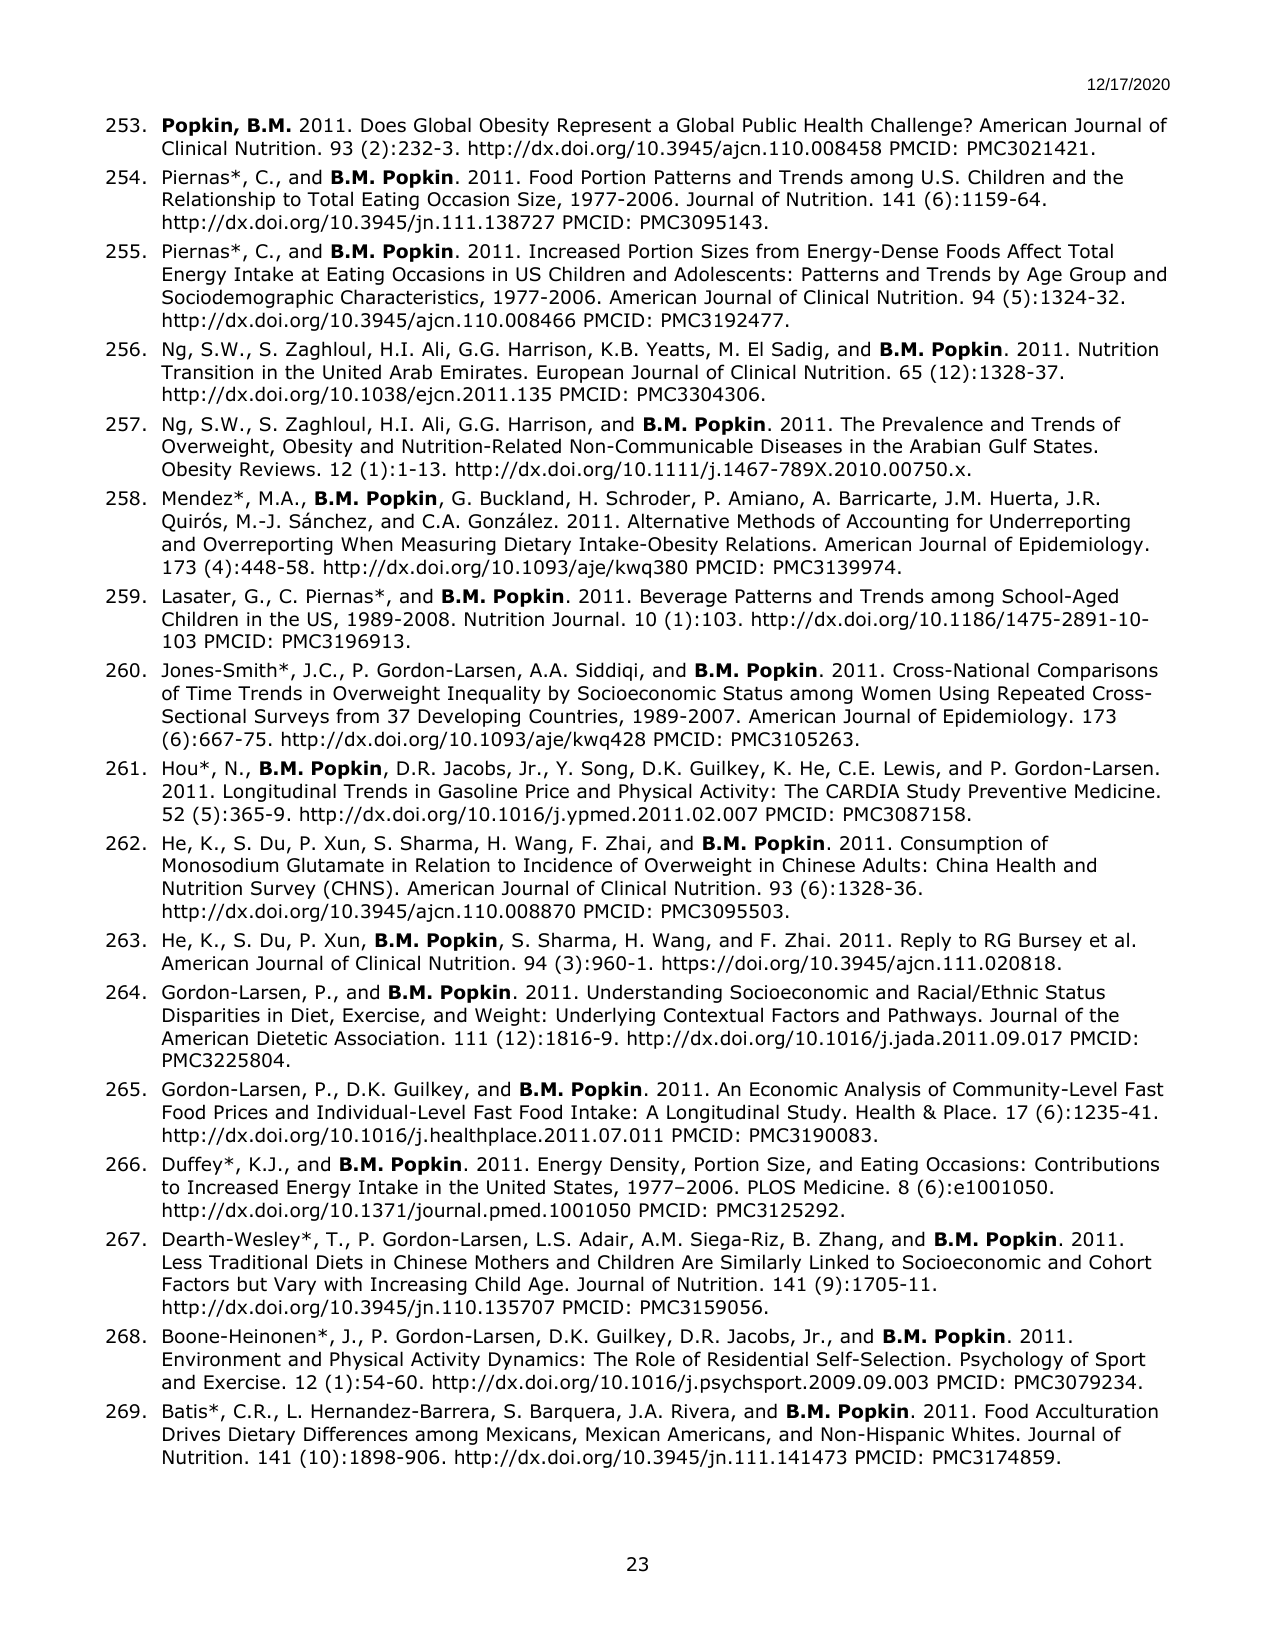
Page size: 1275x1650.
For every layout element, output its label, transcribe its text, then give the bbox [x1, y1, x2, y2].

list Mendez*, M.A., B.M. Popkin, G. Buckland, H. Schroder, P. Amiano, A. Barricarte, J.M. Huerta, J.R. Quirós, M.-J. Sánchez, and C.A. González. 2011. Alternative Methods of Accounting for Underreporting and Overreporting When Measuring Dietary Intake-Obesity Relations. American Journal of Epidemiology. 173 (4):448-58. http://dx.doi.org/10.1093/aje/kwq380 PMCID: PMC3139974. [105, 487, 1170, 578]
list Lasater, G., C. Piernas*, and B.M. Popkin. 2011. Beverage Patterns and Trends among School-Aged Children in the US, 1989-2008. Nutrition Journal. 10 (1):103. http://dx.doi.org/10.1186/1475-2891-10-103 PMCID: PMC3196913. [105, 584, 1170, 653]
list He, K., S. Du, P. Xun, B.M. Popkin, S. Sharma, H. Wang, and F. Zhai. 2011. Reply to RG Bursey et al. American Journal of Clinical Nutrition. 94 (3):960-1. https://doi.org/10.3945/ajcn.111.020818. [105, 929, 1170, 974]
list Popkin, B.M. 2011. Does Global Obesity Represent a Global Public Health Challenge? American Journal of Clinical Nutrition. 93 (2):232-3. http://dx.doi.org/10.3945/ajcn.110.008458 PMCID: PMC3021421. [105, 113, 1170, 159]
list Boone-Heinonen*, J., P. Gordon-Larsen, D.K. Guilkey, D.R. Jacobs, Jr., and B.M. Popkin. 2011. Environment and Physical Activity Dynamics: The Role of Residential Self-Selection. Psychology of Sport and Exercise. 12 (1):54-60. http://dx.doi.org/10.1016/j.psychsport.2009.09.003 PMCID: PMC3079234. [105, 1325, 1170, 1393]
list He, K., S. Du, P. Xun, S. Sharma, H. Wang, F. Zhai, and B.M. Popkin. 2011. Consumption of Monosodium Glutamate in Relation to Incidence of Overweight in Chinese Adults: China Health and Nutrition Survey (CHNS). American Journal of Clinical Nutrition. 93 (6):1328-36. http://dx.doi.org/10.3945/ajcn.110.008870 PMCID: PMC3095503. [105, 831, 1170, 922]
list Ng, S.W., S. Zaghloul, H.I. Ali, G.G. Harrison, K.B. Yeatts, M. El Sadig, and B.M. Popkin. 2011. Nutrition Transition in the United Arab Emirates. European Journal of Clinical Nutrition. 65 (12):1328-37. http://dx.doi.org/10.1038/ejcn.2011.135 PMCID: PMC3304306. [105, 337, 1170, 406]
list Gordon-Larsen, P., and B.M. Popkin. 2011. Understanding Socioeconomic and Racial/Ethnic Status Disparities in Diet, Exercise, and Weight: Underlying Contextual Factors and Pathways. Journal of the American Dietetic Association. 111 (12):1816-9. http://dx.doi.org/10.1016/j.jada.2011.09.017 PMCID: PMC3225804. [105, 981, 1170, 1072]
list Duffey*, K.J., and B.M. Popkin. 2011. Energy Density, Portion Size, and Eating Occasions: Contributions to Increased Energy Intake in the United States, 1977–2006. PLOS Medicine. 8 (6):e1001050. http://dx.doi.org/10.1371/journal.pmed.1001050 PMCID: PMC3125292. [105, 1153, 1170, 1221]
list Jones-Smith*, J.C., P. Gordon-Larsen, A.A. Siddiqi, and B.M. Popkin. 2011. Cross-National Comparisons of Time Trends in Overweight Inequality by Socioeconomic Status among Women Using Repeated Cross-Sectional Surveys from 37 Developing Countries, 1989-2007. American Journal of Epidemiology. 173 (6):667-75. http://dx.doi.org/10.1093/aje/kwq428 PMCID: PMC3105263. [105, 659, 1170, 750]
list Dearth-Wesley*, T., P. Gordon-Larsen, L.S. Adair, A.M. Siega-Riz, B. Zhang, and B.M. Popkin. 2011. Less Traditional Diets in Chinese Mothers and Children Are Similarly Linked to Socioeconomic and Cohort Factors but Vary with Increasing Child Age. Journal of Nutrition. 141 (9):1705-11. http://dx.doi.org/10.3945/jn.110.135707 PMCID: PMC3159056. [105, 1227, 1170, 1319]
list Batis*, C.R., L. Hernandez-Barrera, S. Barquera, J.A. Rivera, and B.M. Popkin. 2011. Food Acculturation Drives Dietary Differences among Mexicans, Mexican Americans, and Non-Hispanic Whites. Journal of Nutrition. 141 (10):1898-906. http://dx.doi.org/10.3945/jn.111.141473 PMCID: PMC3174859. [105, 1399, 1170, 1468]
list Ng, S.W., S. Zaghloul, H.I. Ali, G.G. Harrison, and B.M. Popkin. 2011. The Prevalence and Trends of Overweight, Obesity and Nutrition-Related Non-Communicable Diseases in the Arabian Gulf States. Obesity Reviews. 12 (1):1-13. http://dx.doi.org/10.1111/j.1467-789X.2010.00750.x. [105, 412, 1170, 481]
list Hou*, N., B.M. Popkin, D.R. Jacobs, Jr., Y. Song, D.K. Guilkey, K. He, C.E. Lewis, and P. Gordon-Larsen. 2011. Longitudinal Trends in Gasoline Price and Physical Activity: The CARDIA Study Preventive Medicine. 52 (5):365-9. http://dx.doi.org/10.1016/j.ypmed.2011.02.007 PMCID: PMC3087158. [105, 756, 1170, 825]
list Gordon-Larsen, P., D.K. Guilkey, and B.M. Popkin. 2011. An Economic Analysis of Community-Level Fast Food Prices and Individual-Level Fast Food Intake: A Longitudinal Study. Health & Place. 17 (6):1235-41. http://dx.doi.org/10.1016/j.healthplace.2011.07.011 PMCID: PMC3190083. [105, 1078, 1170, 1146]
list Piernas*, C., and B.M. Popkin. 2011. Food Portion Patterns and Trends among U.S. Children and the Relationship to Total Eating Occasion Size, 1977-2006. Journal of Nutrition. 141 (6):1159-64. http://dx.doi.org/10.3945/jn.111.138727 PMCID: PMC3095143. [105, 165, 1170, 234]
list Piernas*, C., and B.M. Popkin. 2011. Increased Portion Sizes from Energy-Dense Foods Affect Total Energy Intake at Eating Occasions in US Children and Adolescents: Patterns and Trends by Age Group and Sociodemographic Characteristics, 1977-2006. American Journal of Clinical Nutrition. 94 (5):1324-32. http://dx.doi.org/10.3945/ajcn.110.008466 PMCID: PMC3192477. [105, 240, 1170, 331]
